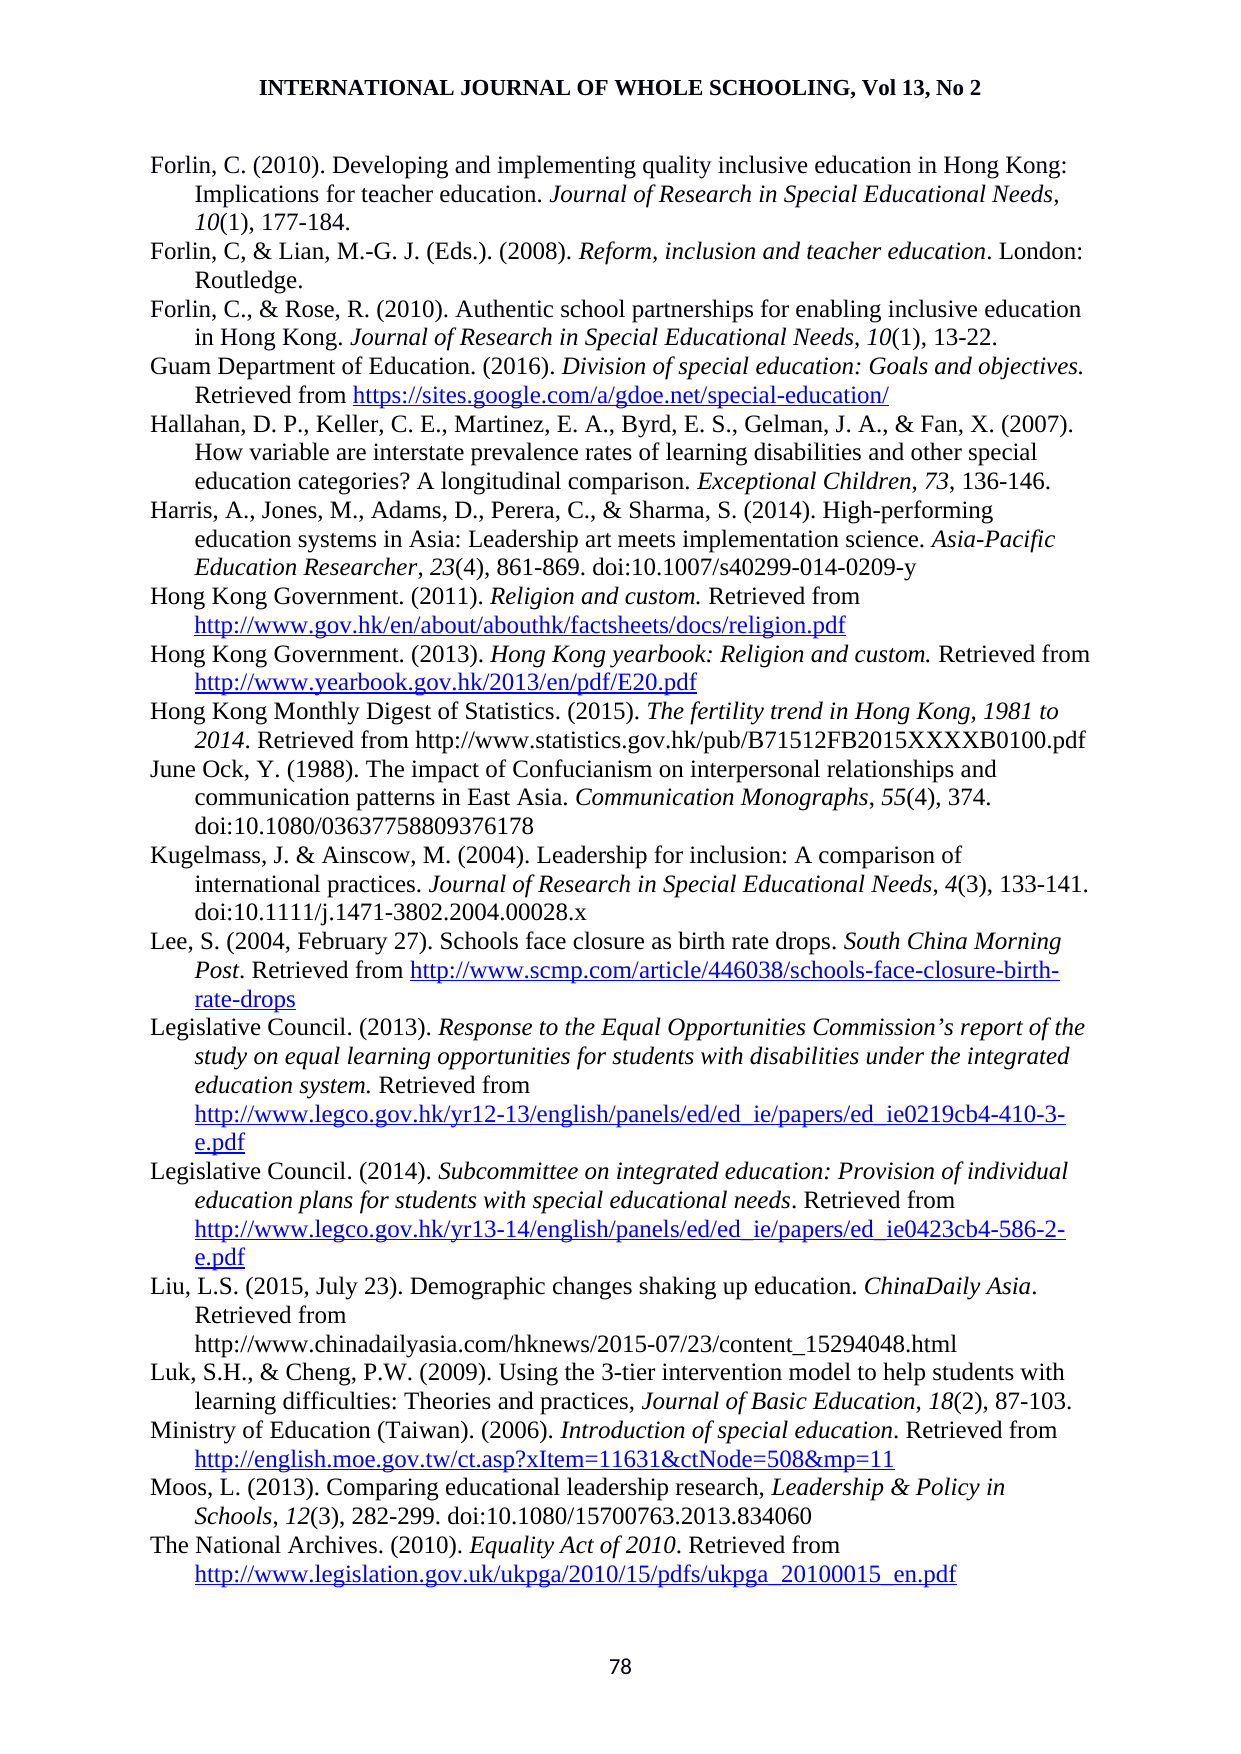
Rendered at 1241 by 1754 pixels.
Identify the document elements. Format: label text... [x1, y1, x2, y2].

text Forlin, C. (2010). Developing and implementing quality inclusive education in Hong Kong: Implications for teacher education. Journal of Research in Special Educational Needs, 10(1), 177-184. [150, 150, 1090, 236]
text Legislative Council. (2014). Subcommittee on integrated education: Provision of individual education plans for students with special educational needs. Retrieved from http://www.legco.gov.hk/yr13-14/english/panels/ed/ed_ie/papers/ed_ie0423cb4-586-2-e.pdf [150, 1156, 1090, 1271]
text Ministry of Education (Taiwan). (2006). Introduction of special education. Retrieved from http://english.moe.gov.tw/ct.asp?xItem=11631&ctNode=508&mp=11 [150, 1415, 1090, 1472]
text Moos, L. (2013). Comparing educational leadership research, Leadership & Policy in Schools, 12(3), 282-299. doi:10.1080/15700763.2013.834060 [150, 1472, 1090, 1530]
text The National Archives. (2010). Equality Act of 2010. Retrieved from http://www.legislation.gov.uk/ukpga/2010/15/pdfs/ukpga_20100015_en.pdf [150, 1530, 1090, 1587]
text Forlin, C, & Lian, M.-G. J. (Eds.). (2008). Reform, inclusion and teacher education. London: Routledge. [150, 236, 1090, 294]
text Legislative Council. (2013). Response to the Equal Opportunities Commission’s report of the study on equal learning opportunities for students with disabilities under the integrated education system. Retrieved from http://www.legco.gov.hk/yr12-13/english/panels/ed/ed_ie/papers/ed_ie0219cb4-410-3-e.pdf [150, 1012, 1090, 1156]
text Forlin, C., & Rose, R. (2010). Authentic school partnerships for enabling inclusive education in Hong Kong. Journal of Research in Special Educational Needs, 10(1), 13-22. [150, 294, 1090, 351]
text Harris, A., Jones, M., Adams, D., Perera, C., & Sharma, S. (2014). High-performing education systems in Asia: Leadership art meets implementation science. Asia-Pacific Education Researcher, 23(4), 861-869. doi:10.1007/s40299-014-0209-y [150, 495, 1090, 581]
text Lee, S. (2004, February 27). Schools face closure as birth rate drops. South China Morning Post. Retrieved from http://www.scmp.com/article/446038/schools-face-closure-birth-rate-drops [150, 926, 1090, 1012]
text Luk, S.H., & Cheng, P.W. (2009). Using the 3-tier intervention model to help students with learning difficulties: Theories and practices, Journal of Basic Education, 18(2), 87-103. [150, 1357, 1090, 1415]
text Guam Department of Education. (2016). Division of special education: Goals and objectives. Retrieved from https://sites.google.com/a/gdoe.net/special-education/ [150, 351, 1090, 409]
text Liu, L.S. (2015, July 23). Demographic changes shaking up education. ChinaDaily Asia. Retrieved from http://www.chinadailyasia.com/hknews/2015-07/23/content_15294048.html [150, 1271, 1090, 1357]
text June Ock, Y. (1988). The impact of Confucianism on interpersonal relationships and communication patterns in East Asia. Communication Monographs, 55(4), 374. doi:10.1080/03637758809376178 [150, 754, 1090, 840]
text Hong Kong Government. (2013). Hong Kong yearbook: Religion and custom. Retrieved from http://www.yearbook.gov.hk/2013/en/pdf/E20.pdf [150, 639, 1090, 696]
text Hong Kong Government. (2011). Religion and custom. Retrieved from http://www.gov.hk/en/about/abouthk/factsheets/docs/religion.pdf [150, 581, 1090, 639]
text Hong Kong Monthly Digest of Statistics. (2015). The fertility trend in Hong Kong, 1981 to 2014. Retrieved from http://www.statistics.gov.hk/pub/B71512FB2015XXXXB0100.pdf [150, 696, 1090, 754]
text Kugelmass, J. & Ainscow, M. (2004). Leadership for inclusion: A comparison of international practices. Journal of Research in Special Educational Needs, 4(3), 133-141. doi:10.1111/j.1471-3802.2004.00028.x [150, 840, 1090, 926]
text Hallahan, D. P., Keller, C. E., Martinez, E. A., Byrd, E. S., Gelman, J. A., & Fan, X. (2007). How variable are interstate prevalence rates of learning disabilities and other special education categories? A longitudinal comparison. Exceptional Children, 73, 136-146. [150, 409, 1090, 495]
